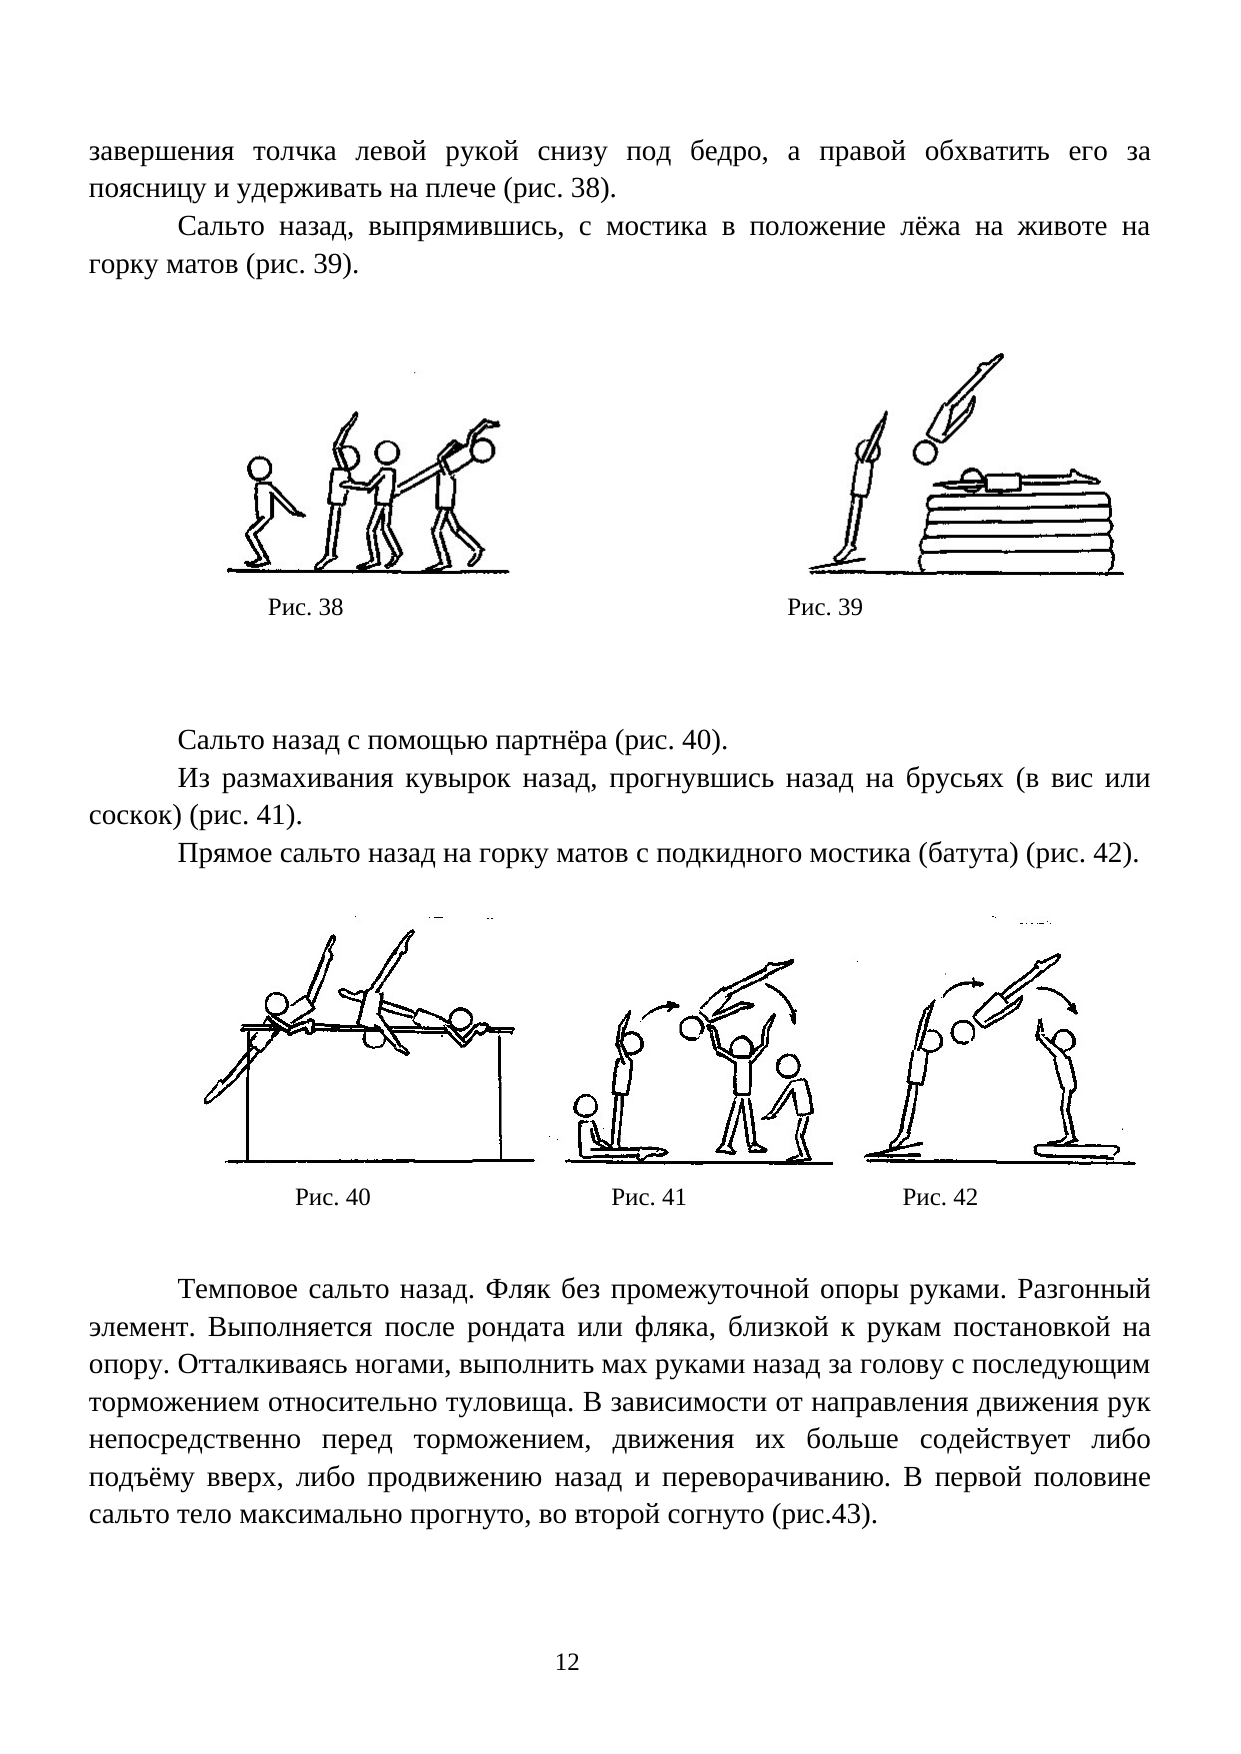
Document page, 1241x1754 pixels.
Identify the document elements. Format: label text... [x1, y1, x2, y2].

text Сальто назад с помощью партнёра (рис. 40). [89, 722, 1152, 755]
text Сальто назад, выпрямившись, с мостика в положение лёжа на животе на горку матов (рис. 39). [89, 208, 1152, 279]
text Темповое сальто назад. Фляк без промежуточной опоры руками. Разгонный элемент. Выполняется после рондата или фляка, близкой к рукам постановкой на опору. Отталкиваясь ногами, выполнить мах руками назад за голову с последующим торможением относительно туловища. В зависимости от направления движения рук непосредственно перед торможением, движения их больше содействует либо подъёму вверх, либо продвижению назад и переворачиванию. В первой половине сальто тело максимально прогнуто, во второй согнуто (рис.43). [89, 1271, 1152, 1530]
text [89, 133, 1152, 204]
text Рис. 40 Рис. 41 Рис. 42 [89, 1182, 1152, 1211]
picture [198, 322, 1143, 590]
text Прямое сальто назад на горку матов с подкидного мостика (батута) (рис. 42). [89, 835, 1152, 869]
picture [177, 916, 1152, 1180]
text Из размахивания кувырок назад, прогнувшись назад на брусьях (в вис или соскок) (рис. 41). [89, 760, 1152, 831]
text Рис. 38 Рис. 39 [89, 592, 1152, 621]
